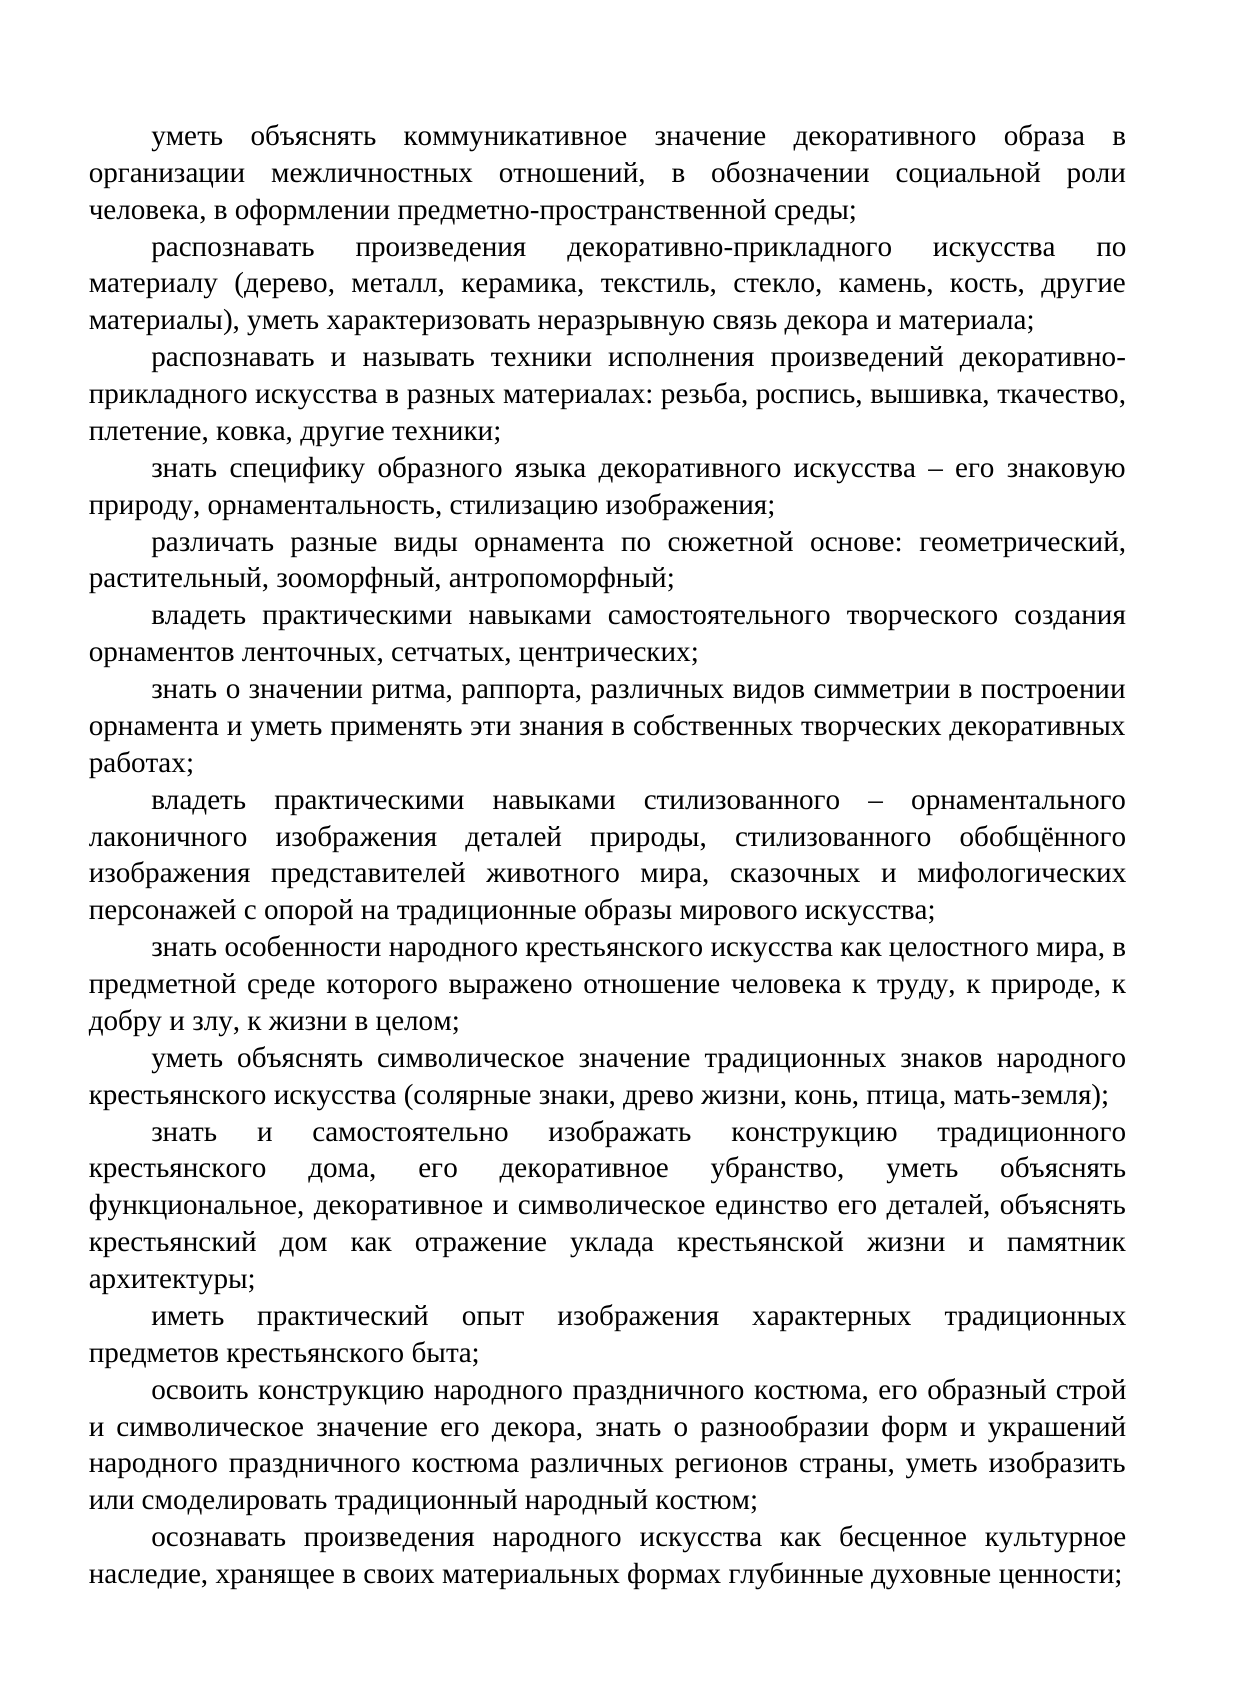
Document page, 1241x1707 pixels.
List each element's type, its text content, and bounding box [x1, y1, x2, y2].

text распознавать и называть техники исполнения произведений декоративно-прикладного искусства в разных материалах: резьба, роспись, вышивка, ткачество, плетение, ковка, другие техники; [88, 339, 1127, 447]
text знать специфику образного языка декоративного искусства – его знаковую природу, орнаментальность, стилизацию изображения; [88, 450, 1127, 520]
text знать и самостоятельно изображать конструкцию традиционного крестьянского дома, его декоративное убранство, уметь объяснять функциональное, декоративное и символическое единство его деталей, объяснять крестьянский дом как отражение уклада крестьянской жизни и памятник архитектуры; [88, 1114, 1127, 1295]
text освоить конструкцию народного праздничного костюма, его образный строй и символическое значение его декора, знать о разнообразии форм и украшений народного праздничного костюма различных регионов страны, уметь изобразить или смоделировать традиционный народный костюм; [88, 1372, 1127, 1516]
text иметь практический опыт изображения характерных традиционных предметов крестьянского быта; [88, 1298, 1127, 1368]
text знать о значении ритма, раппорта, различных видов симметрии в построении орнамента и уметь применять эти знания в собственных творческих декоративных работах; [88, 671, 1127, 778]
text различать разные виды орнамента по сюжетной основе: геометрический, растительный, зооморфный, антропоморфный; [88, 524, 1127, 594]
text осознавать произведения народного искусства как бесценное культурное наследие, хранящее в своих материальных формах глубинные духовные ценности; [88, 1519, 1127, 1590]
text уметь объяснять коммуникативное значение декоративного образа в организации межличностных отношений, в обозначении социальной роли человека, в оформлении предметно-пространственной среды; [88, 118, 1127, 225]
text владеть практическими навыками стилизованного – орнаментального лаконичного изображения деталей природы, стилизованного обобщённого изображения представителей животного мира, сказочных и мифологических персонажей с опорой на традиционные образы мирового искусства; [88, 782, 1127, 926]
text уметь объяснять символическое значение традиционных знаков народного крестьянского искусства (солярные знаки, древо жизни, конь, птица, мать-земля); [88, 1040, 1127, 1110]
text распознавать произведения декоративно-прикладного искусства по материалу (дерево, металл, керамика, текстиль, стекло, камень, кость, другие материалы), уметь характеризовать неразрывную связь декора и материала; [88, 229, 1127, 336]
text владеть практическими навыками самостоятельного творческого создания орнаментов ленточных, сетчатых, центрических; [88, 597, 1127, 668]
text знать особенности народного крестьянского искусства как целостного мира, в предметной среде которого выражено отношение человека к труду, к природе, к добру и злу, к жизни в целом; [88, 929, 1127, 1037]
